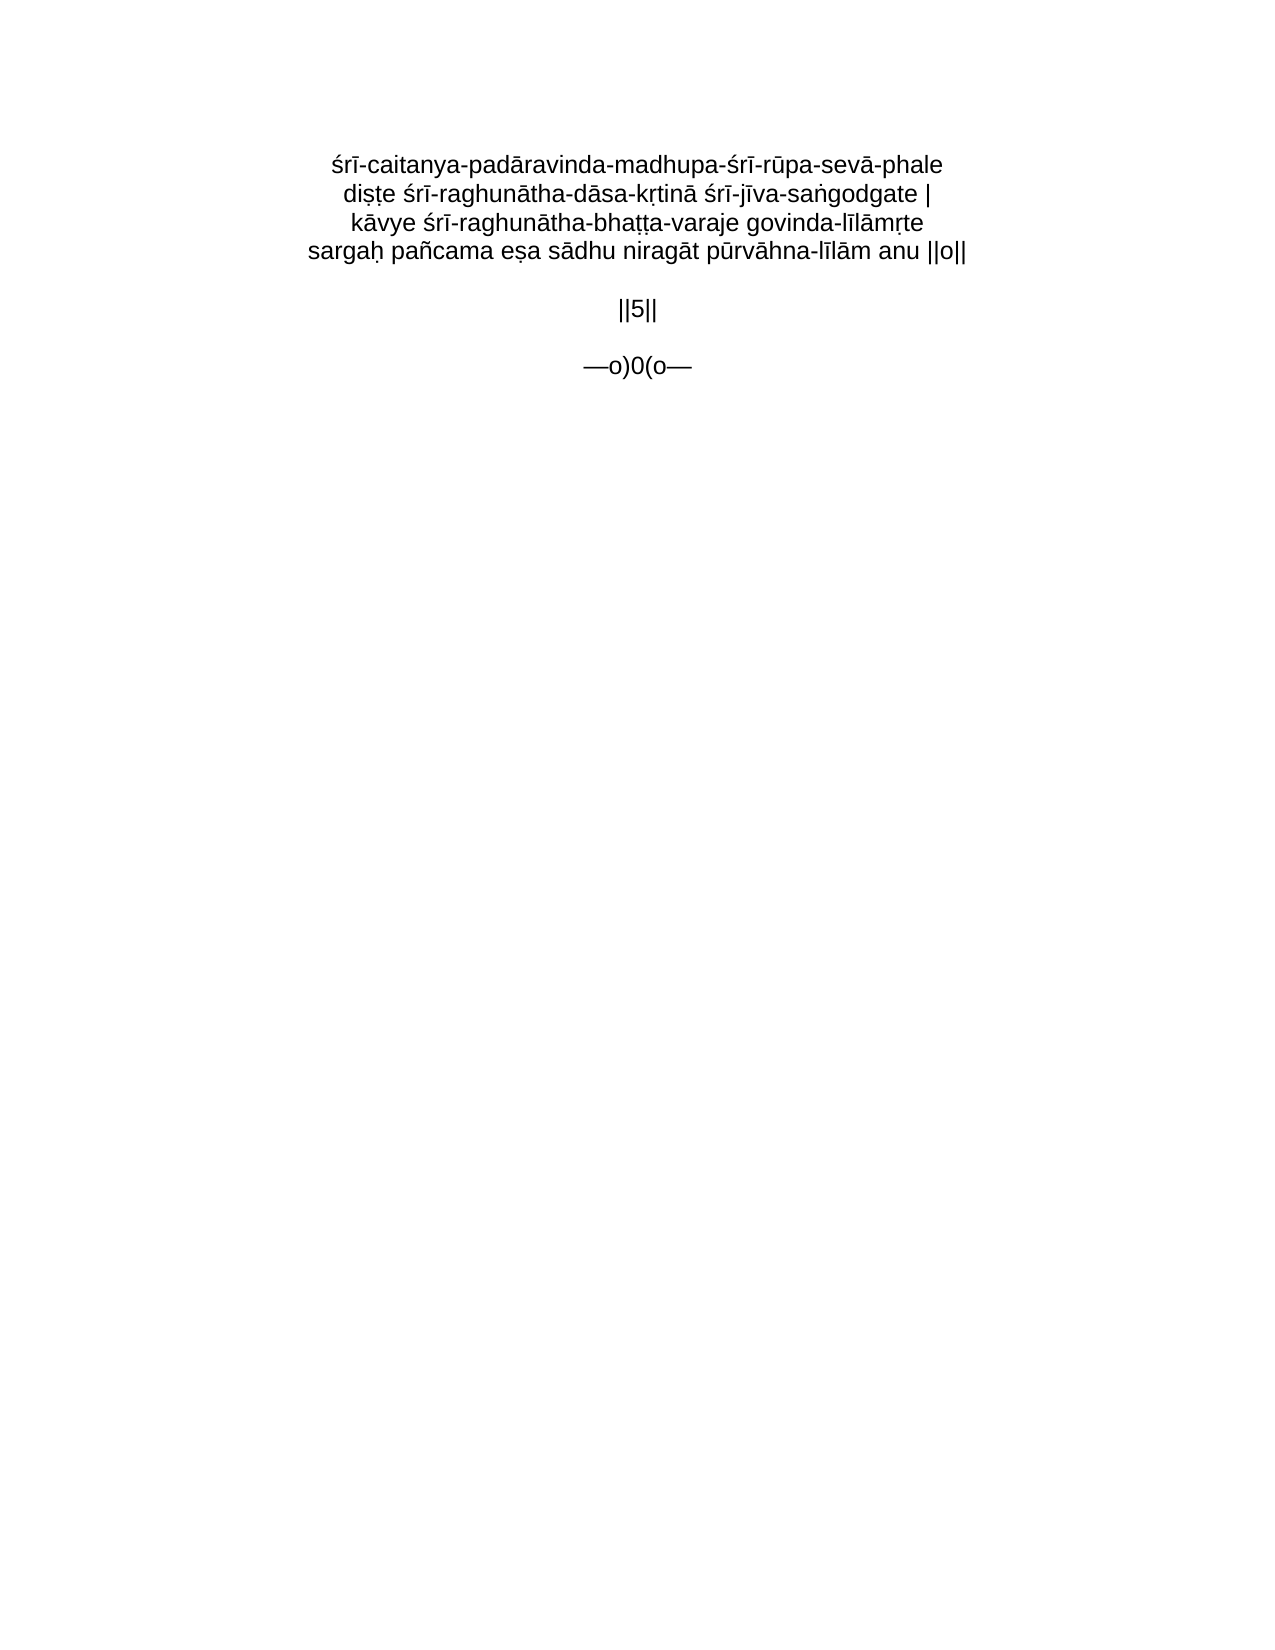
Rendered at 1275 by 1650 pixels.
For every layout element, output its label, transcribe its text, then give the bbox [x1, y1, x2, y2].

text kāvye śrī-raghunātha-bhaṭṭa-varaje govinda-līlāmṛte [137, 207, 1138, 236]
text śrī-caitanya-padāravinda-madhupa-śrī-rūpa-sevā-phale [137, 150, 1138, 179]
text diṣṭe śrī-raghunātha-dāsa-kṛtinā śrī-jīva-saṅgodgate | [137, 179, 1138, 207]
text ||5|| [137, 294, 1138, 322]
text —o)0(o— [137, 351, 1138, 380]
text sargaḥ pañcama eṣa sādhu niragāt pūrvāhna-līlām anu ||o|| [137, 236, 1138, 265]
